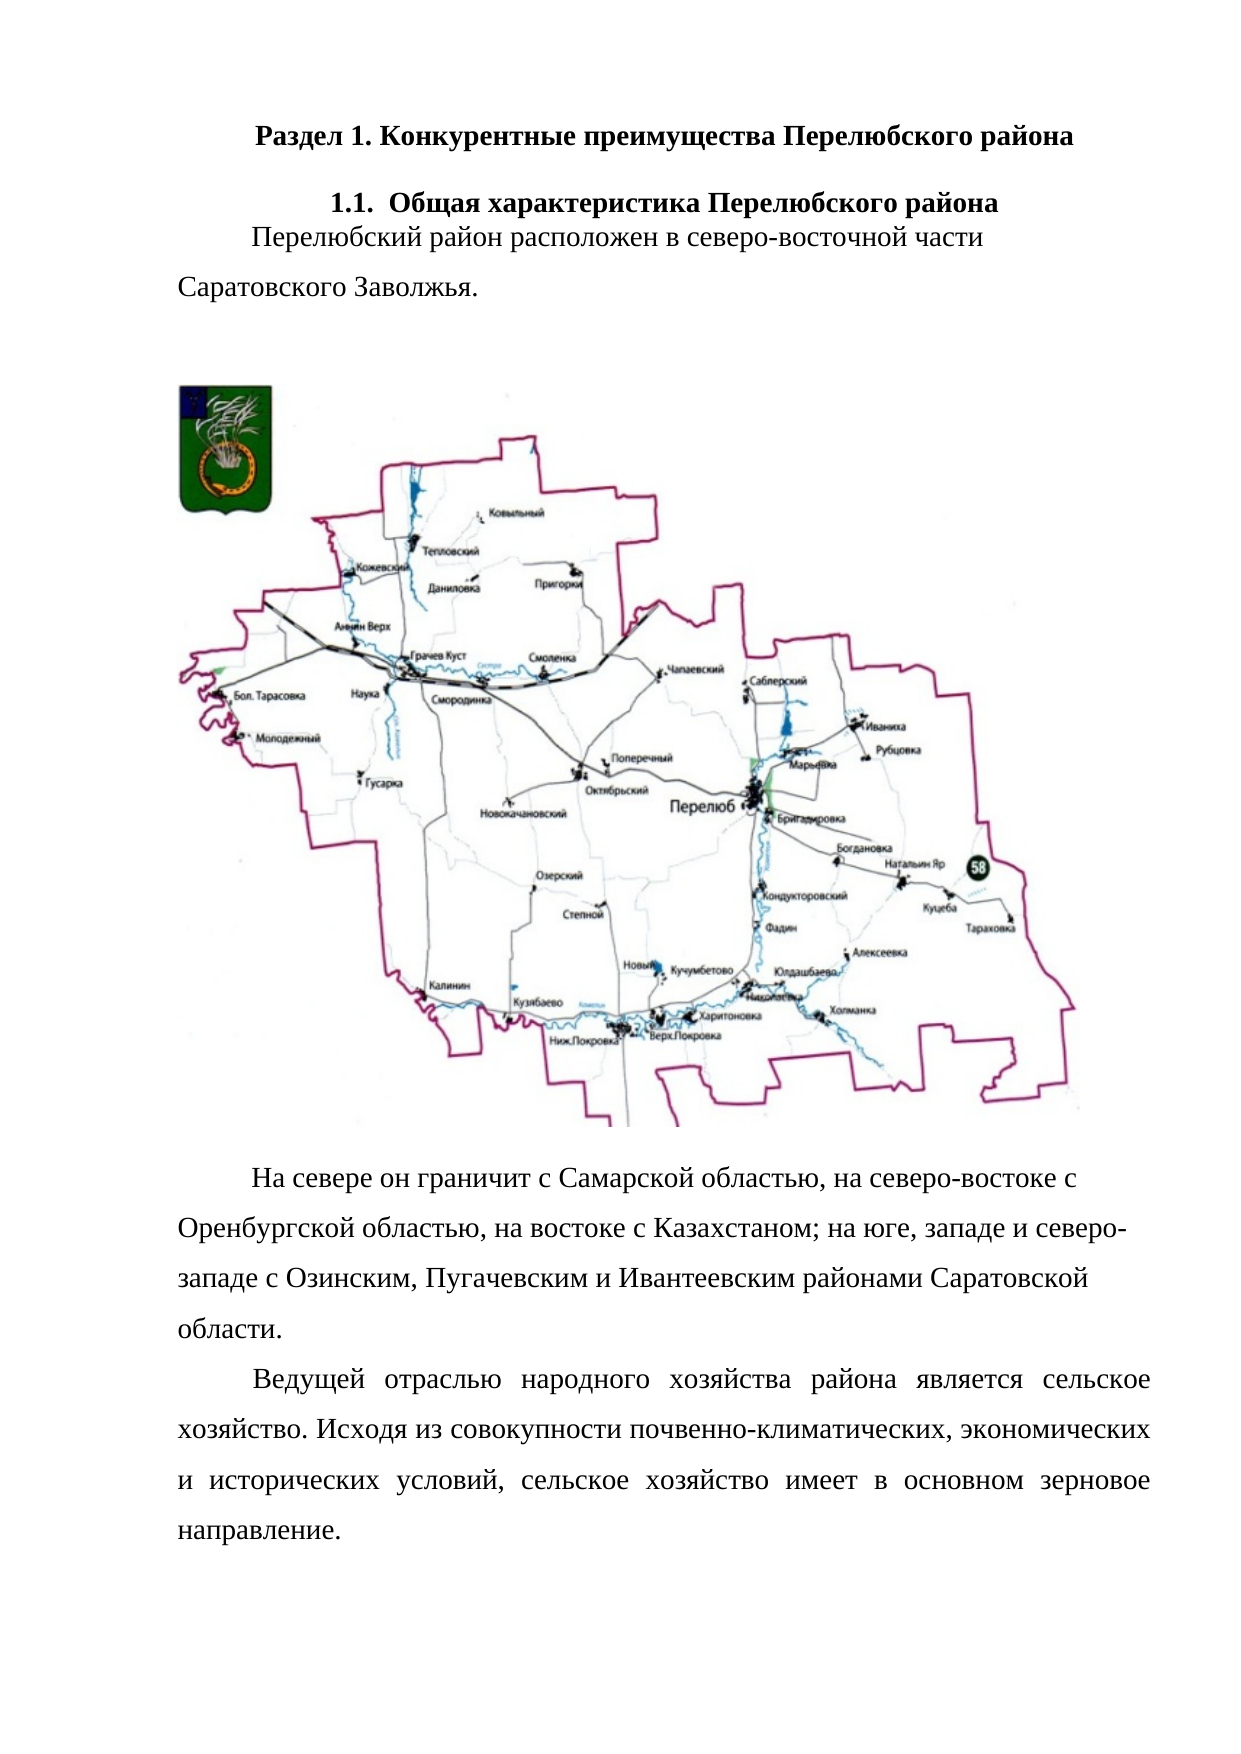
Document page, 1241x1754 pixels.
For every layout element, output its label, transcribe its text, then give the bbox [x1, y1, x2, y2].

picture [176, 384, 1080, 1127]
text 1.1. Общая характеристика Перелюбского района [177, 185, 1152, 219]
text Ведущей отраслью народного хозяйства района является сельское хозяйство. Исходя из совокупности почвенно-климатических, экономических и исторических условий, сельское хозяйство имеет в основном зерновое направление. [177, 1361, 1152, 1546]
text Раздел 1. Конкурентные преимущества Перелюбского района [177, 118, 1152, 152]
text Перелюбский район расположен в северо-восточной части Саратовского Заволжья. [177, 219, 1152, 303]
